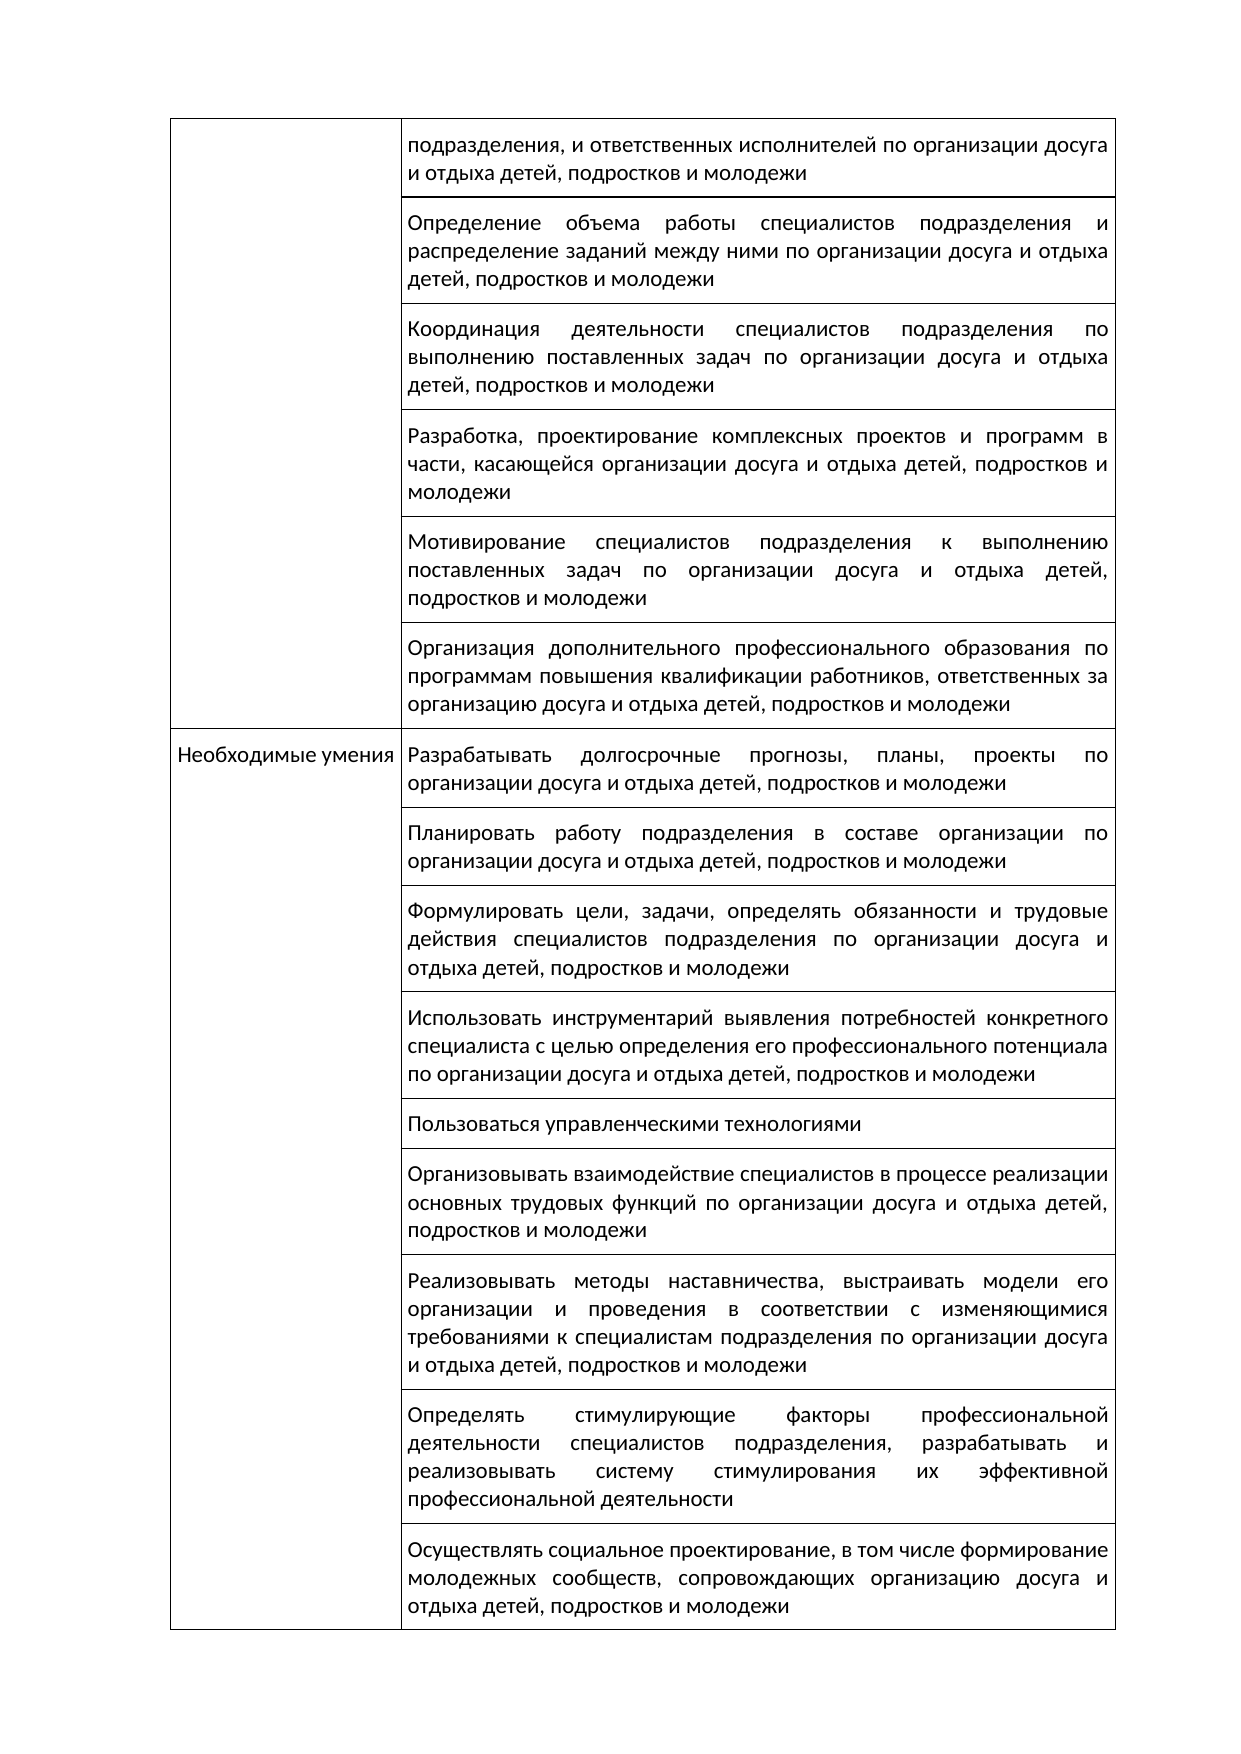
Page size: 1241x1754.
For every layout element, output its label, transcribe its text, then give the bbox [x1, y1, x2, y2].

table_cell Координация деятельности специалистов подразделения по выполнению поставленных задач по организации досуга и отдыха детей, подростков и молодежи [402, 304, 1115, 409]
table_cell Необходимые умения [171, 729, 401, 1629]
table_cell Осуществлять социальное проектирование, в том числе формирование молодежных сообществ, сопровождающих организацию досуга и отдыха детей, подростков и молодежи [402, 1524, 1115, 1629]
table_cell Формулировать цели, задачи, определять обязанности и трудовые действия специалистов подразделения по организации досуга и отдыха детей, подростков и молодежи [402, 886, 1115, 991]
table_cell Мотивирование специалистов подразделения к выполнению поставленных задач по организации досуга и отдыха детей, подростков и молодежи [402, 517, 1115, 622]
table_cell Определять стимулирующие факторы профессиональной деятельности специалистов подразделения, разрабатывать и реализовывать систему стимулирования их эффективной профессиональной деятельности [402, 1390, 1115, 1523]
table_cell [402, 119, 1115, 196]
table_cell Планировать работу подразделения в составе организации по организации досуга и отдыха детей, подростков и молодежи [402, 808, 1115, 885]
table_cell Разрабатывать долгосрочные прогнозы, планы, проекты по организации досуга и отдыха детей, подростков и молодежи [402, 729, 1115, 807]
table_cell Использовать инструментарий выявления потребностей конкретного специалиста с целью определения его профессионального потенциала по организации досуга и отдыха детей, подростков и молодежи [402, 992, 1115, 1098]
table_cell Разработка, проектирование комплексных проектов и программ в части, касающейся организации досуга и отдыха детей, подростков и молодежи [402, 410, 1115, 516]
table_cell Пользоваться управленческими технологиями [402, 1099, 1115, 1148]
table_cell Организовывать взаимодействие специалистов в процессе реализации основных трудовых функций по организации досуга и отдыха детей, подростков и молодежи [402, 1149, 1115, 1254]
table_cell Определение объема работы специалистов подразделения и распределение заданий между ними по организации досуга и отдыха детей, подростков и молодежи [402, 198, 1115, 303]
table_cell Реализовывать методы наставничества, выстраивать модели его организации и проведения в соответствии с изменяющимися требованиями к специалистам подразделения по организации досуга и отдыха детей, подростков и молодежи [402, 1255, 1115, 1389]
table_cell Организация дополнительного профессионального образования по программам повышения квалификации работников, ответственных за организацию досуга и отдыха детей, подростков и молодежи [402, 623, 1115, 728]
